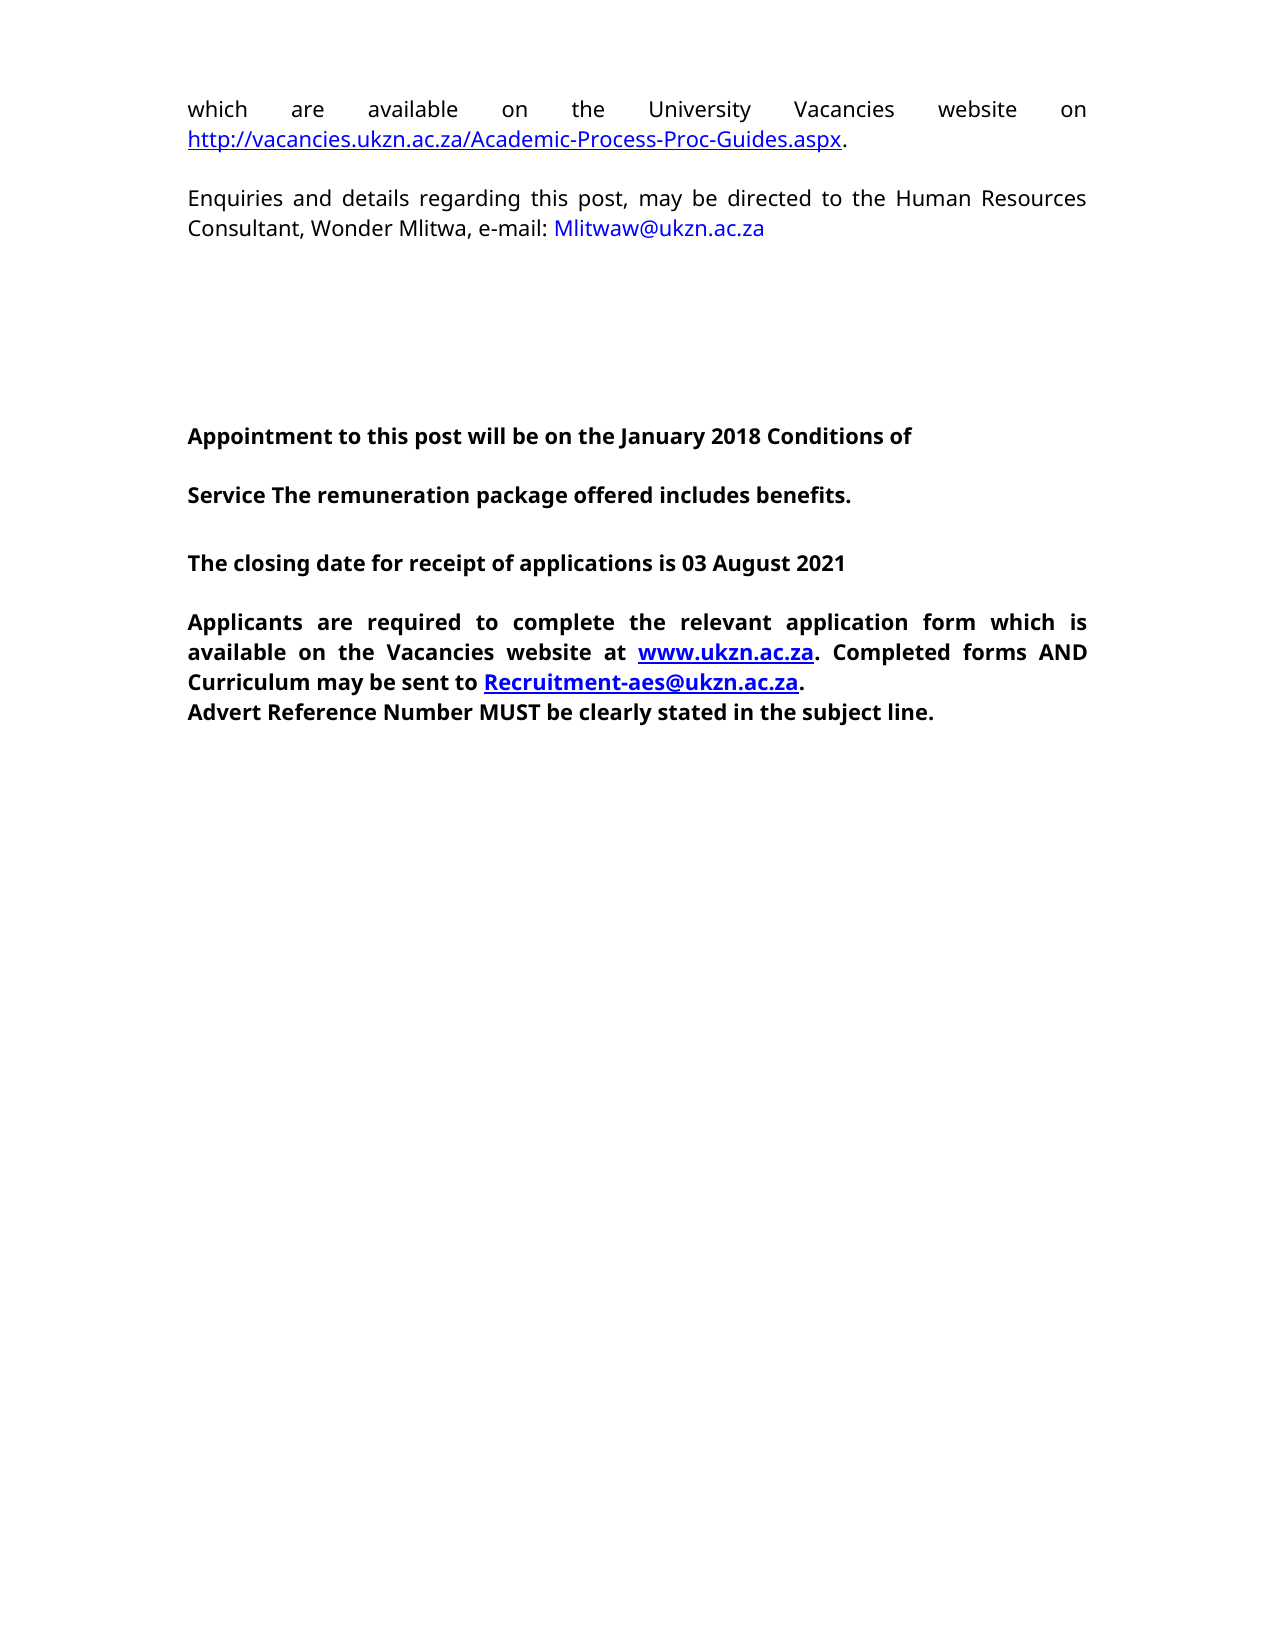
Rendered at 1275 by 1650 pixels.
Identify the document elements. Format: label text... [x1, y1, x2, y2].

subtitle Appointment to this post will be on the January 2018 Conditions of Service The remuneration package offered includes benefits. [187, 421, 968, 510]
text Enquiries and details regarding this post, may be directed to the Human Resources Consultant, Wonder Mlitwa, e-mail: Mlitwaw@ukzn.ac.za [187, 183, 1088, 243]
text The closing date for receipt of applications is 03 August 2021 [187, 547, 1100, 577]
text Applicants are required to complete the relevant application form which is available on the Vacancies website at www.ukzn.ac.za. Completed forms AND Curriculum may be sent to Recruitment-aes@ukzn.ac.za. [187, 607, 1088, 697]
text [187, 94, 1088, 153]
text Advert Reference Number MUST be clearly stated in the subject line. [187, 697, 1100, 726]
